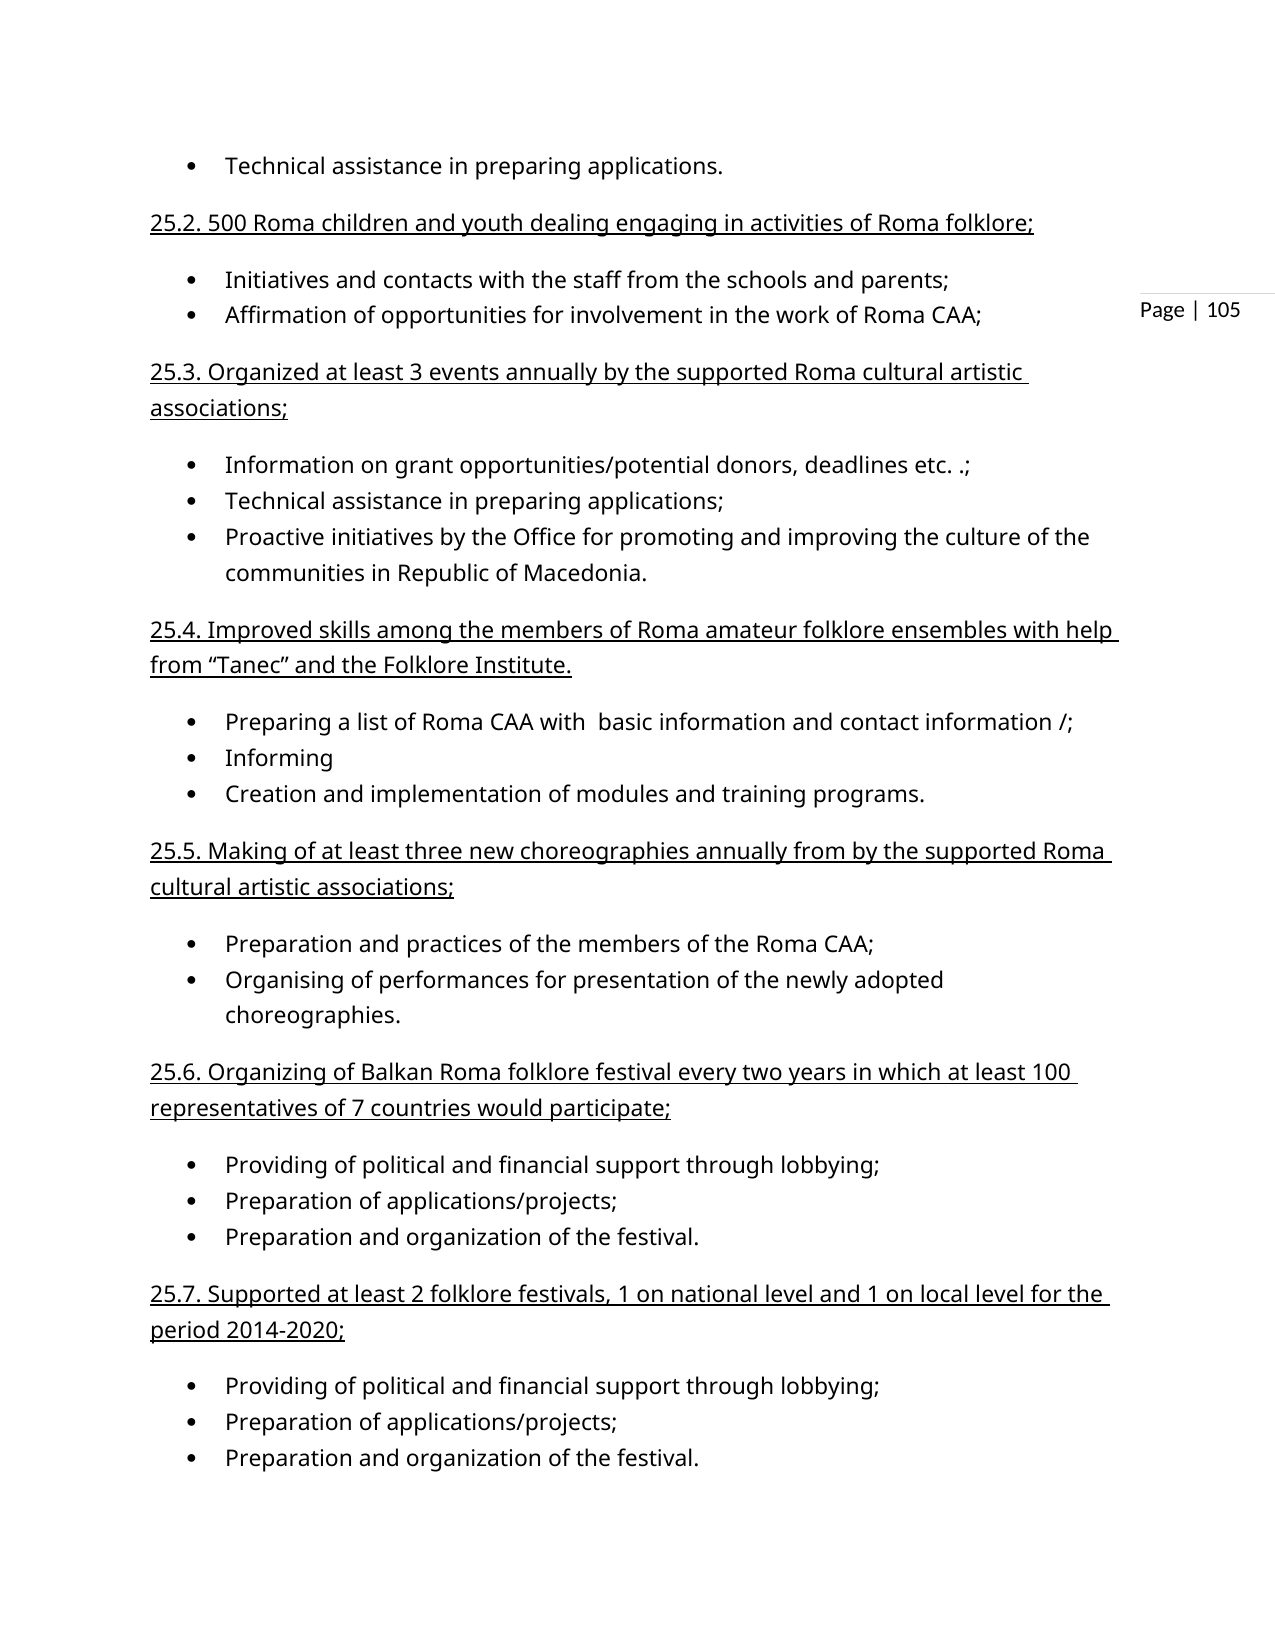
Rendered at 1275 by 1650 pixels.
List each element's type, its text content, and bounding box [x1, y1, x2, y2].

list Technical assistance in preparing applications; [187, 485, 1125, 516]
list Preparation of applications/projects; [187, 1406, 1125, 1437]
list Providing of political and financial support through lobbying; [187, 1370, 1125, 1402]
list Initiatives and contacts with the staff from the schools and parents; [187, 263, 1125, 295]
text 25.5. Making of at least three new choreographies annually from by the supported Roma cultural artistic associations; [150, 835, 1125, 902]
text 25.4. Improved skills among the members of Roma amateur folklore ensembles with help from “Tanec” and the Folklore Institute. [150, 613, 1125, 681]
list Organising of performances for presentation of the newly adopted choreographies. [187, 963, 1125, 1031]
list Proactive initiatives by the Office for promoting and improving the culture of the communities in Republic of Macedonia. [187, 521, 1125, 588]
list Preparation and practices of the members of the Roma CAA; [187, 928, 1125, 959]
text 25.3. Organized at least 3 events annually by the supported Roma cultural artistic associations; [150, 356, 1125, 423]
list Preparation of applications/projects; [187, 1185, 1125, 1216]
list Affirmation of opportunities for involvement in the work of Roma CAA; [187, 299, 1125, 331]
text 25.2. 500 Roma children and youth dealing engaging in activities of Roma folklore; [150, 207, 1125, 238]
list Information on grant opportunities/potential donors, deadlines etc. .; [187, 449, 1125, 480]
list Preparation and organization of the festival. [187, 1442, 1125, 1473]
list Informing [187, 742, 1125, 773]
list Preparation and organization of the festival. [187, 1221, 1125, 1252]
list Preparing a list of Roma CAA with basic information and contact information /; [187, 706, 1125, 737]
list Technical assistance in preparing applications. [187, 150, 1125, 181]
text 25.7. Supported at least 2 folklore festivals, 1 on national level and 1 on local level for the period 2014-2020; [150, 1278, 1125, 1345]
text 25.6. Organizing of Balkan Roma folklore festival every two years in which at least 100 representatives of 7 countries would participate; [150, 1056, 1125, 1123]
list Creation and implementation of modules and training programs. [187, 778, 1125, 809]
list Providing of political and financial support through lobbying; [187, 1149, 1125, 1180]
